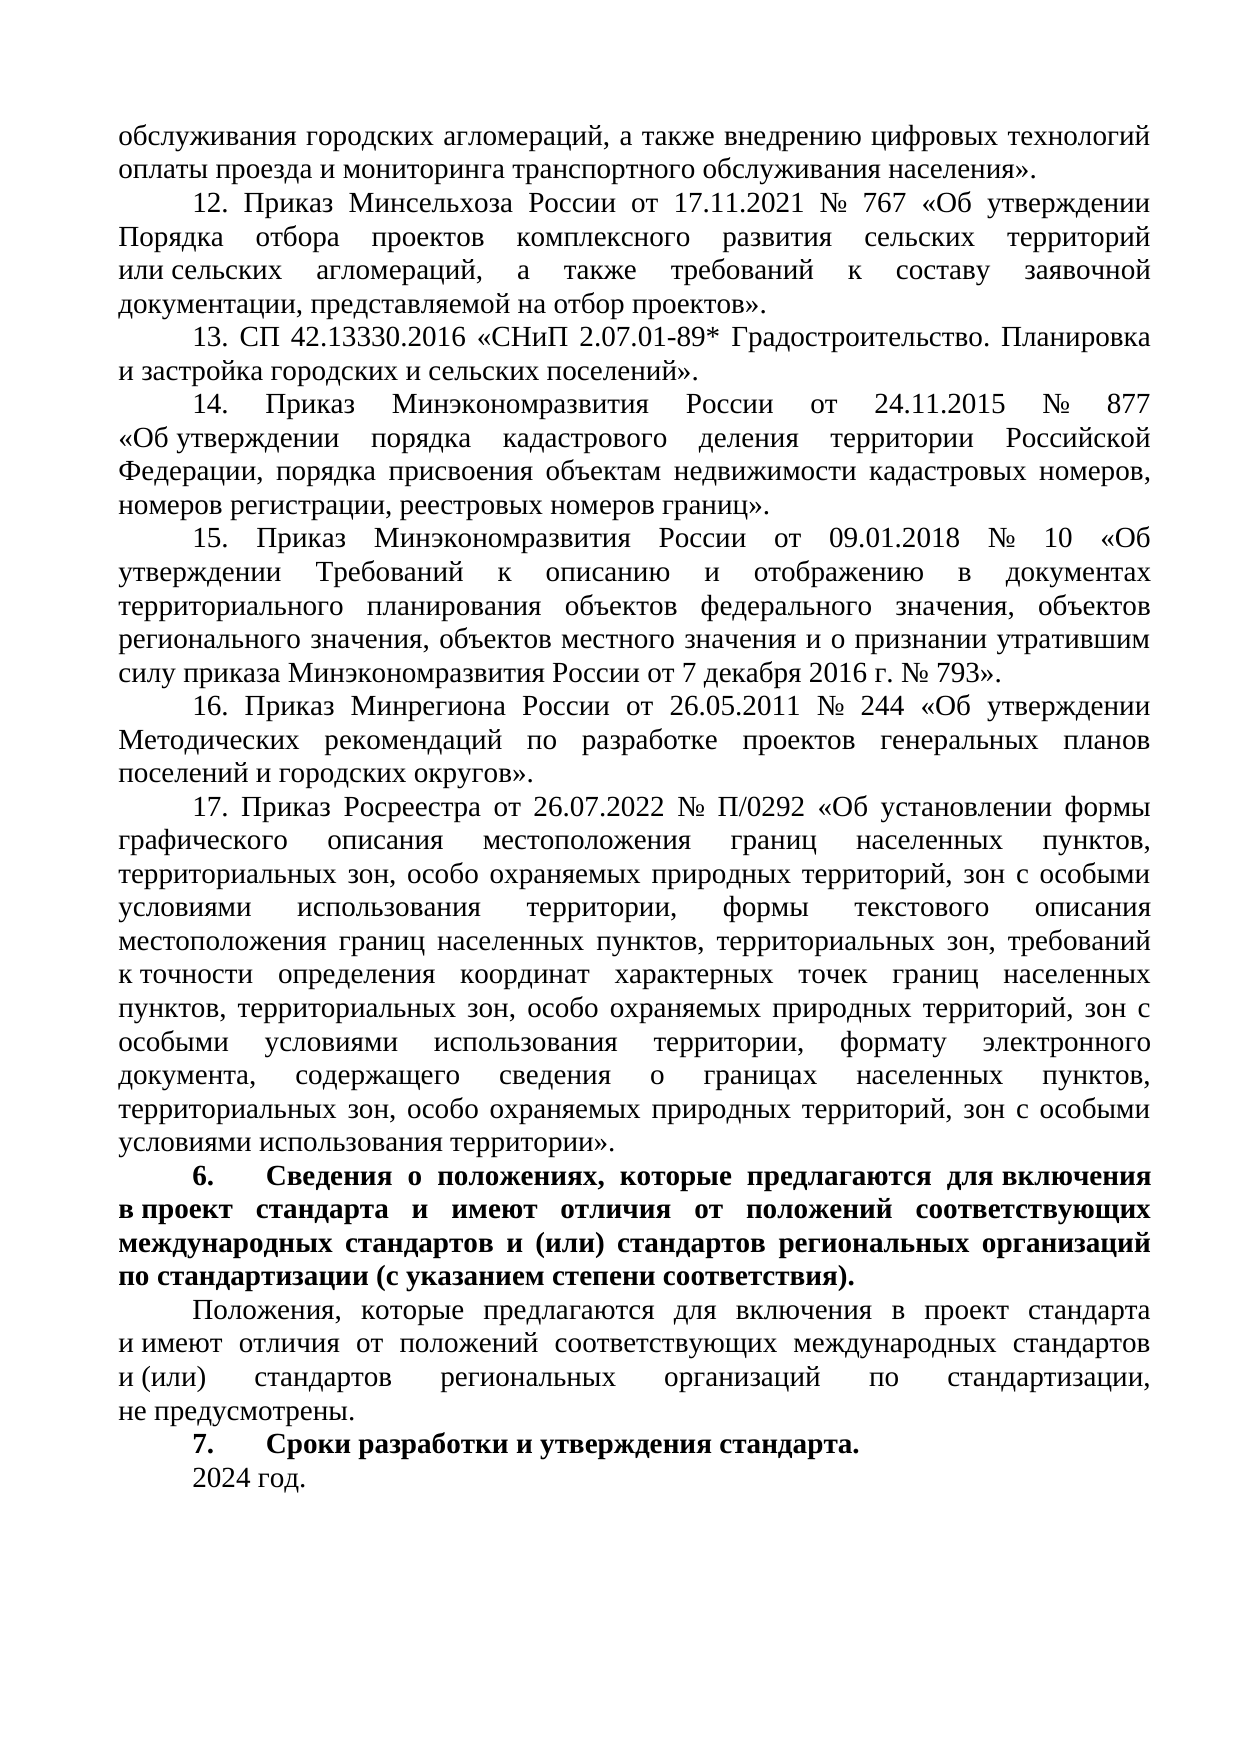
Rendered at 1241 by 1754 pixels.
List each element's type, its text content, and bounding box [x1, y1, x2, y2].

text Положения, которые предлагаются для включения в проект стандарта и имеют отличия от положений соответствующих международных стандартов и (или) стандартов региональных организаций по стандартизации, не предусмотрены. [118, 1292, 1152, 1426]
text 17. Приказ Росреестра от 26.07.2022 № П/0292 «Об установлении формы графического описания местоположения границ населенных пунктов, территориальных зон, особо охраняемых природных территорий, зон с особыми условиями использования территории, формы текстового описания местоположения границ населенных пунктов, территориальных зон, требований к точности определения координат характерных точек границ населенных пунктов, территориальных зон, особо охраняемых природных территорий, зон с особыми условиями использования территории, формату электронного документа, содержащего сведения о границах населенных пунктов, территориальных зон, особо охраняемых природных территорий, зон с особыми условиями использования территории». [118, 789, 1152, 1158]
list Сведения о положениях, которые предлагаются для включения в проект стандарта и имеют отличия от положений соответствующих международных стандартов и (или) стандартов региональных организаций по стандартизации (с указанием степени соответствия). [118, 1158, 1152, 1292]
text 2024 год. [118, 1460, 1152, 1493]
text 13. СП 42.13330.2016 «СНиП 2.07.01-89* Градостроительство. Планировка и застройка городских и сельских поселений». [118, 319, 1152, 386]
text 15. Приказ Минэкономразвития России от 09.01.2018 № 10 «Об утверждении Требований к описанию и отображению в документах территориального планирования объектов федерального значения, объектов регионального значения, объектов местного значения и о признании утратившим силу приказа Минэкономразвития России от 7 декабря 2016 г. № 793». [118, 521, 1152, 688]
text 12. Приказ Минсельхоза России от 17.11.2021 № 767 «Об утверждении Порядка отбора проектов комплексного развития сельских территорий или сельских агломераций, а также требований к составу заявочной документации, представляемой на отбор проектов». [118, 185, 1152, 319]
list Сроки разработки и утверждения стандарта. [118, 1426, 1152, 1460]
text 14. Приказ Минэкономразвития России от 24.11.2015 № 877 «Об утверждении порядка кадастрового деления территории Российской Федерации, порядка присвоения объектам недвижимости кадастровых номеров, номеров регистрации, реестровых номеров границ». [118, 386, 1152, 521]
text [118, 118, 1152, 185]
text 16. Приказ Минрегиона России от 26.05.2011 № 244 «Об утверждении Методических рекомендаций по разработке проектов генеральных планов поселений и городских округов». [118, 688, 1152, 789]
